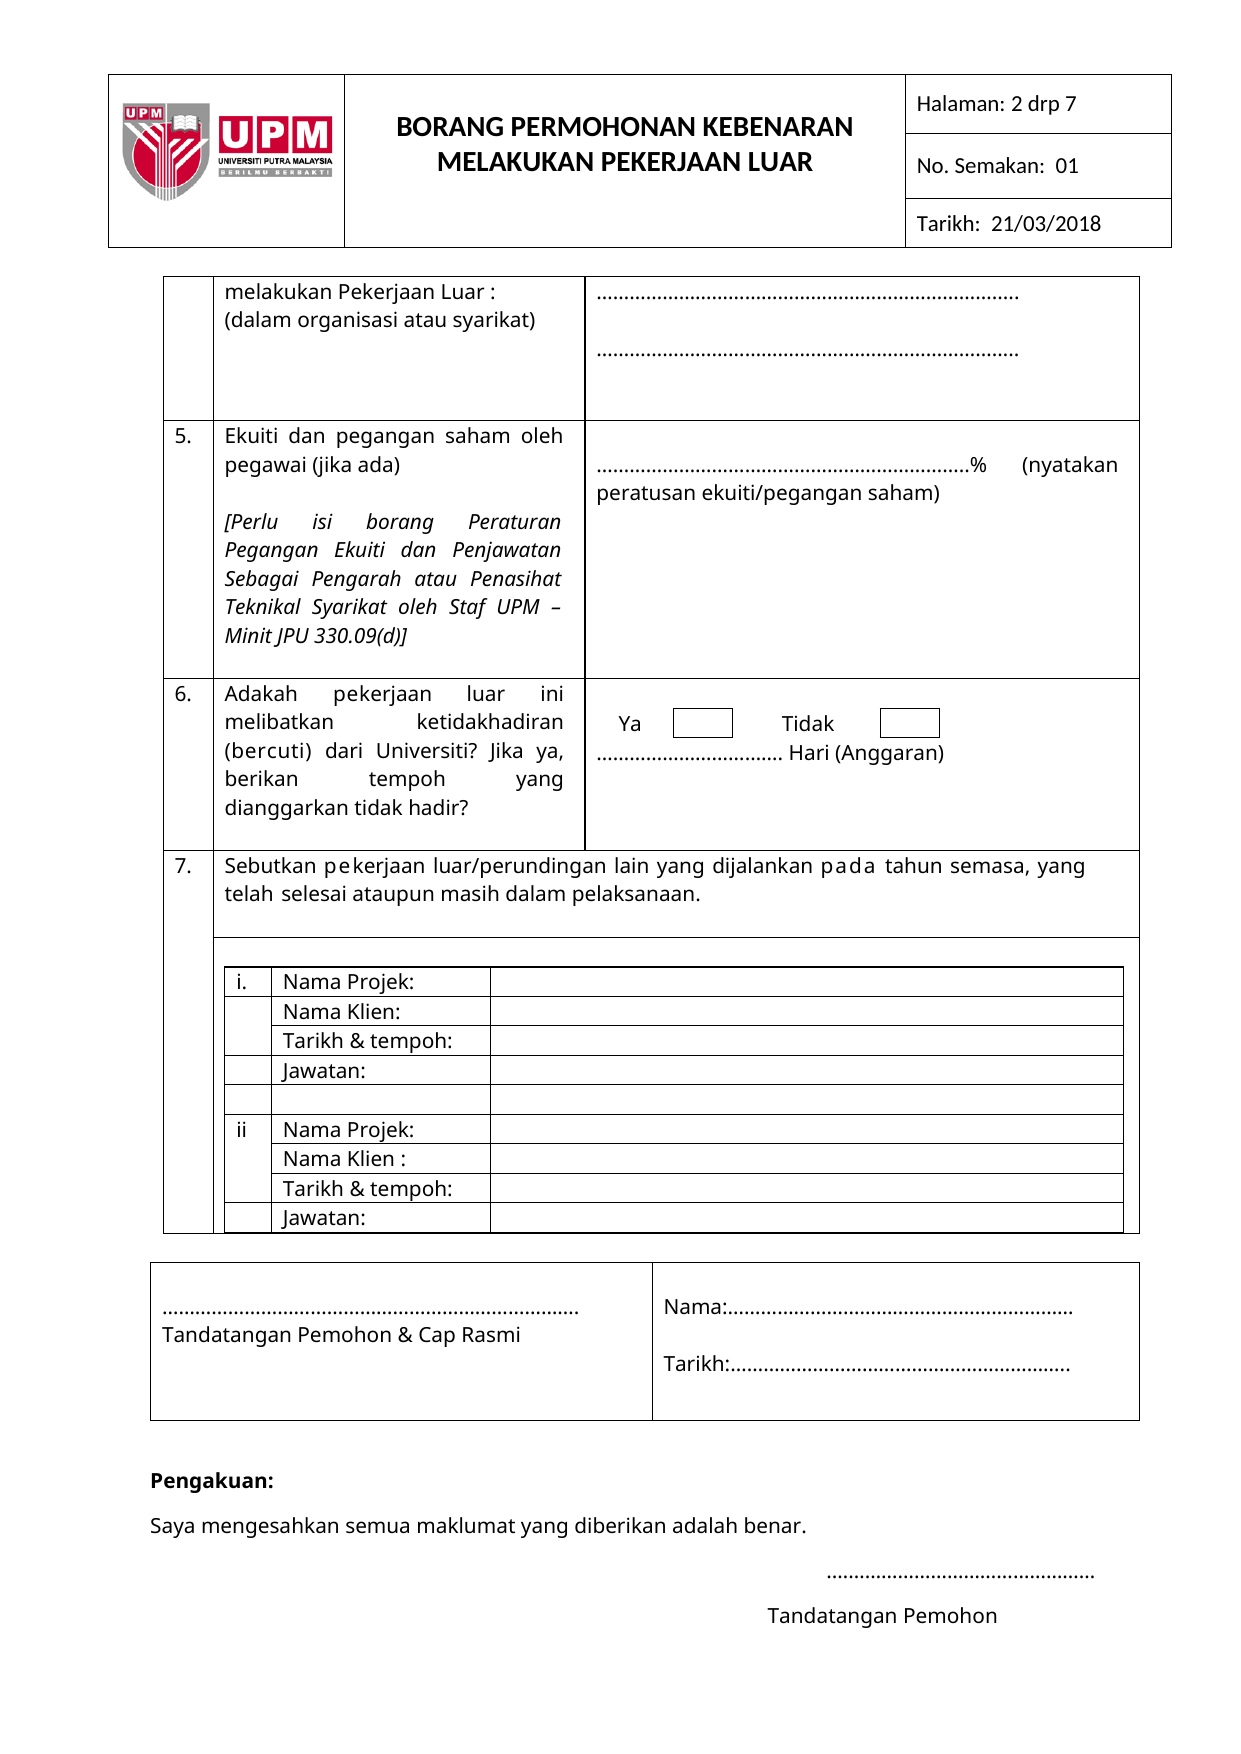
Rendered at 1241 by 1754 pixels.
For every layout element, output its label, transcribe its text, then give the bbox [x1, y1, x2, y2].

table_cell ……………………………. Hari (Anggaran) [586, 679, 1139, 850]
table_cell Nama jawatan: ………………………………………………………………..... ………………………………………………………………….. [586, 277, 1139, 420]
table_cell [214, 938, 1139, 1233]
table_cell Adakah pekerjaan luar ini melibatkan ketidakhadiran (bercuti) dari Universiti? Jika ya, berikan tempoh yang dianggarkan tidak hadir? [214, 679, 584, 850]
table_header …………………………………………………………………. Tandatangan Pemohon & Cap Rasmi [151, 1263, 652, 1420]
table_cell Ekuiti dan pegangan saham oleh pegawai (jika ada) [Perlu isi borang Peraturan Pegangan Ekuiti dan Penjawatan Sebagai Pengarah atau Penasihat Teknikal Syarikat oleh Staf UPM – Minit JPU 330.09(d)] [214, 421, 584, 678]
table_cell 6. [164, 679, 213, 850]
text Saya mengesahkan semua maklumat yang diberikan adalah benar. [150, 1511, 1122, 1539]
table_cell …………………………………………………………..% (nyatakan peratusan ekuiti/pegangan saham) [586, 421, 1139, 678]
table_cell 7. [164, 851, 213, 1233]
text .………………………………………… [750, 1556, 1122, 1584]
table_header Nama:……………………………………………………… Tarikh:…………………………………………………….. [653, 1263, 1139, 1420]
table_cell Jawatan yang disandang dalam melakukan Pekerjaan Luar : (dalam organisasi atau syarikat) [214, 277, 584, 420]
table_cell 4. [164, 277, 213, 420]
text Tandatangan Pemohon [150, 1601, 1122, 1629]
picture [119, 102, 335, 202]
text Pengakuan: [150, 1466, 1122, 1494]
table_cell 5. [164, 421, 213, 678]
table_cell Sebutkan pekerjaan luar/perundingan lain yang dijalankan pada tahun semasa, yang telah selesai ataupun masih dalam pelaksanaan. [214, 851, 1139, 937]
